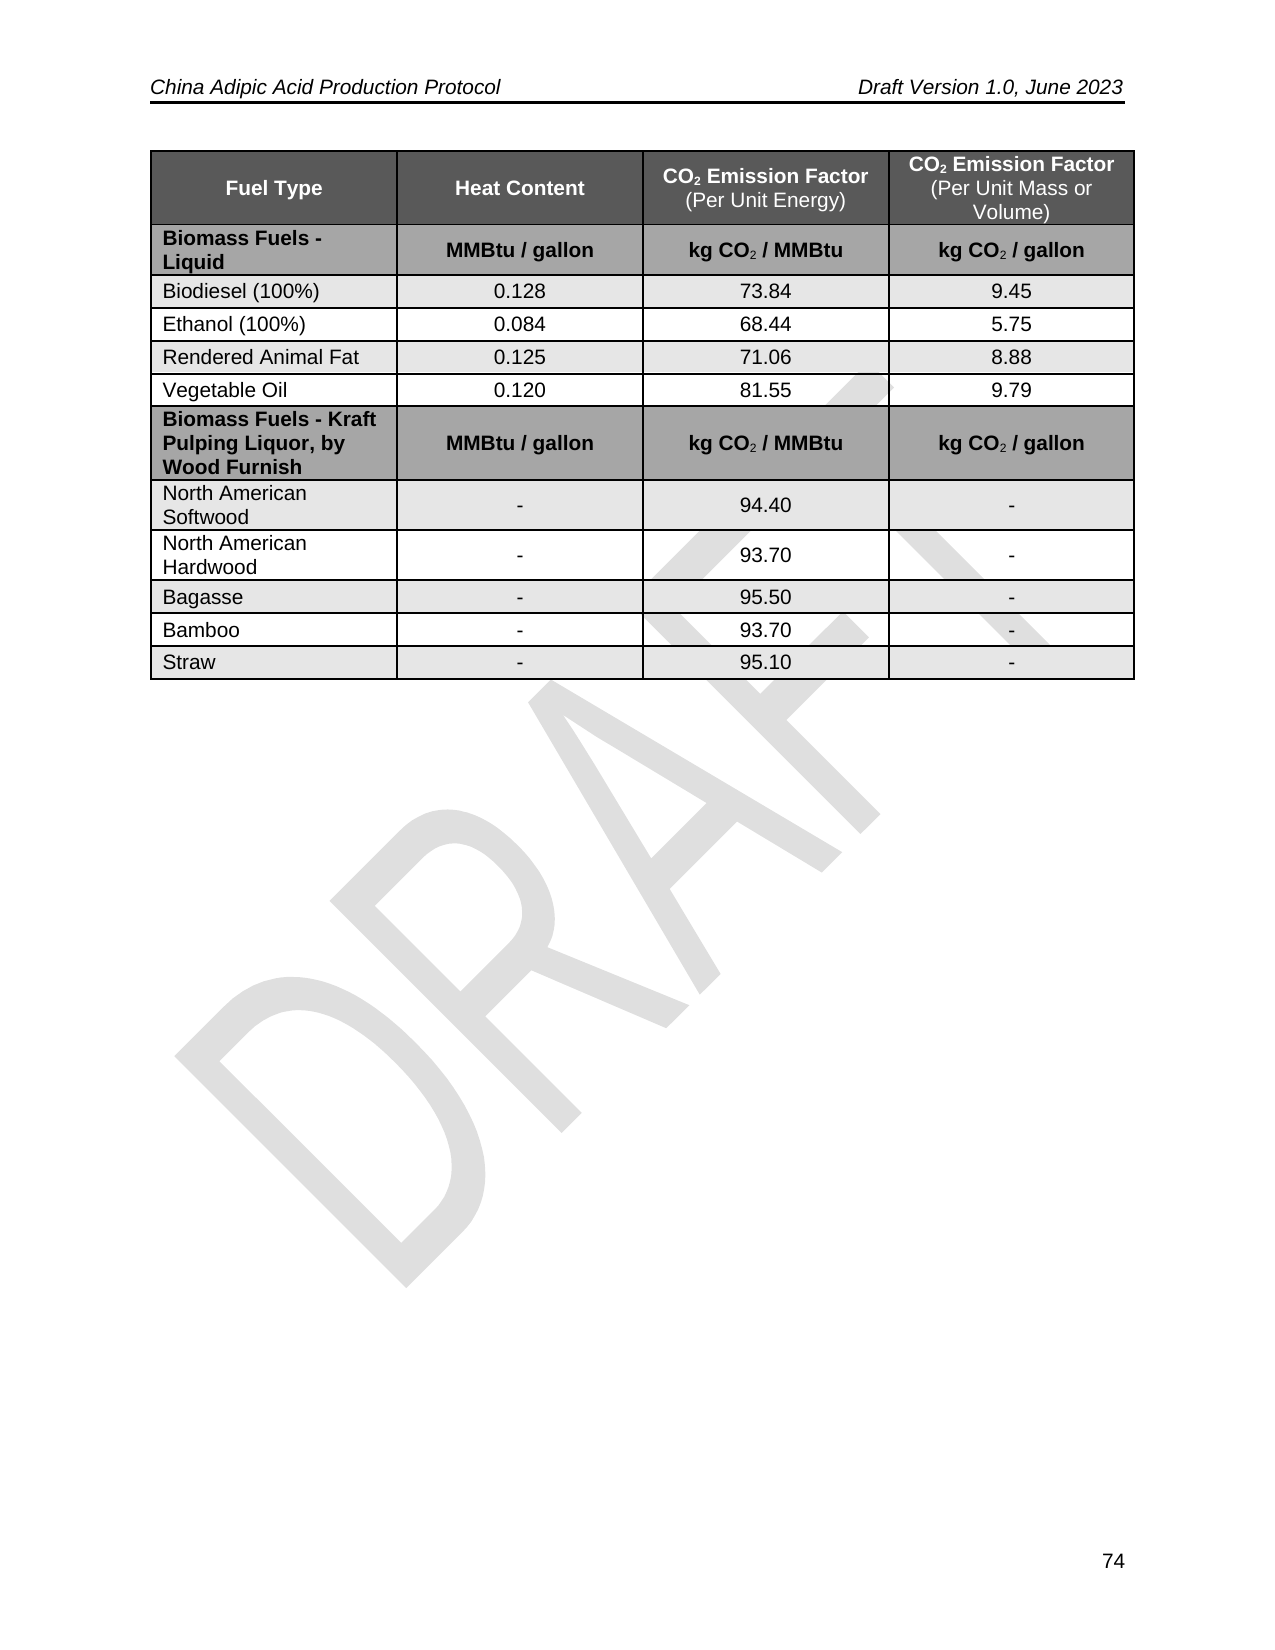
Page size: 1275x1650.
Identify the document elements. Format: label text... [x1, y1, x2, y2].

table_cell kg CO2 / MMBtu [644, 407, 888, 479]
table_cell - [398, 614, 642, 645]
table_cell kg CO2 / gallon [890, 225, 1133, 274]
table_cell 95.50 [644, 581, 888, 612]
table_cell 0.084 [398, 309, 642, 339]
table_cell Biomass Fuels - Liquid [152, 225, 396, 274]
table_cell Biomass Fuels - Kraft Pulping Liquor, by Wood Furnish [152, 407, 396, 479]
table_cell Ethanol (100%) [152, 309, 396, 339]
table_cell 9.45 [890, 276, 1133, 307]
table_cell 73.84 [644, 276, 888, 307]
table_cell 71.06 [644, 342, 888, 372]
table_cell Rendered Animal Fat [152, 342, 396, 372]
table_cell 0.128 [398, 276, 642, 307]
table_cell - [890, 531, 1133, 579]
table_cell - [398, 481, 642, 529]
table_header Fuel Type [152, 152, 396, 224]
table_cell - [890, 581, 1133, 612]
table_cell Straw [152, 647, 396, 678]
table_header CO2 Emission Factor (Per Unit Energy) [644, 152, 888, 224]
table_cell - [890, 614, 1133, 645]
table_cell Vegetable Oil [152, 375, 396, 405]
table_cell MMBtu / gallon [398, 407, 642, 479]
table_cell 8.88 [890, 342, 1133, 372]
table_cell Biodiesel (100%) [152, 276, 396, 307]
table_cell 0.125 [398, 342, 642, 372]
table_cell 81.55 [644, 375, 888, 405]
table_cell 68.44 [644, 309, 888, 339]
table_cell 94.40 [644, 481, 888, 529]
table_cell Bagasse [152, 581, 396, 612]
table_cell 0.120 [398, 375, 642, 405]
table_cell - [398, 531, 642, 579]
table_cell 9.79 [890, 375, 1133, 405]
table_cell 93.70 [644, 531, 888, 579]
table_cell 95.10 [644, 647, 888, 678]
table_cell - [398, 581, 642, 612]
table_cell North American Softwood [152, 481, 396, 529]
table_cell - [890, 647, 1133, 678]
table_header Heat Content [398, 152, 642, 224]
table_cell North American Hardwood [152, 531, 396, 579]
table_header CO2 Emission Factor (Per Unit Mass or Volume) [890, 152, 1133, 224]
table_cell - [398, 647, 642, 678]
table_cell kg CO2 / MMBtu [644, 225, 888, 274]
table_cell 93.70 [644, 614, 888, 645]
table_cell - [890, 481, 1133, 529]
table_cell kg CO2 / gallon [890, 407, 1133, 479]
table_cell Bamboo [152, 614, 396, 645]
table_cell MMBtu / gallon [398, 225, 642, 274]
table_cell 5.75 [890, 309, 1133, 339]
